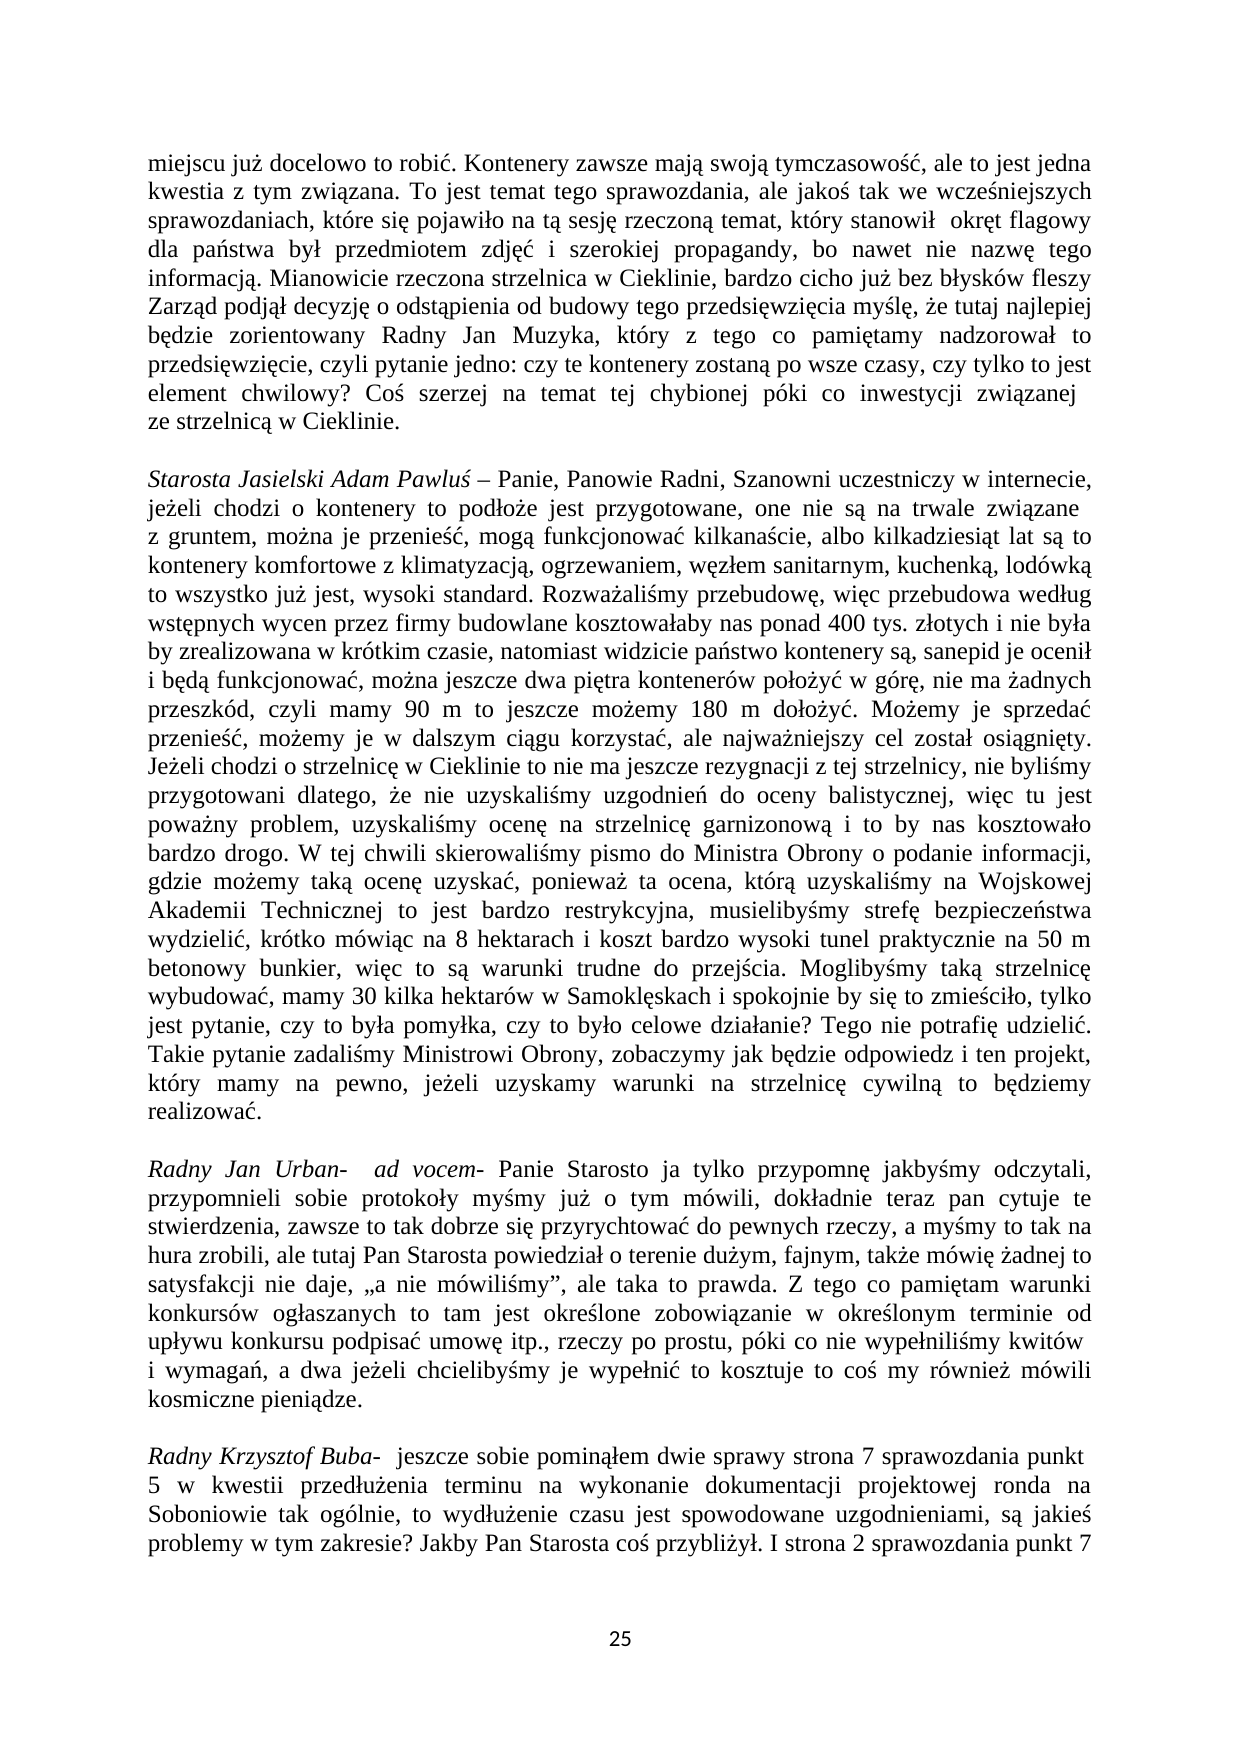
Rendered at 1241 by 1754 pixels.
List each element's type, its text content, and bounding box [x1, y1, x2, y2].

text Starosta Jasielski Adam Pawluś – Panie, Panowie Radni, Szanowni uczestniczy w internecie, jeżeli chodzi o kontenery to podłoże jest przygotowane, one nie są na trwale związane z gruntem, można je przenieść, mogą funkcjonować kilkanaście, albo kilkadziesiąt lat są to kontenery komfortowe z klimatyzacją, ogrzewaniem, węzłem sanitarnym, kuchenką, lodówką to wszystko już jest, wysoki standard. Rozważaliśmy przebudowę, więc przebudowa według wstępnych wycen przez firmy budowlane kosztowałaby nas ponad 400 tys. złotych i nie była by zrealizowana w krótkim czasie, natomiast widzicie państwo kontenery są, sanepid je ocenił i będą funkcjonować, można jeszcze dwa piętra kontenerów położyć w górę, nie ma żadnych przeszkód, czyli mamy 90 m to jeszcze możemy 180 m dołożyć. Możemy je sprzedać przenieść, możemy je w dalszym ciągu korzystać, ale najważniejszy cel został osiągnięty. Jeżeli chodzi o strzelnicę w Cieklinie to nie ma jeszcze rezygnacji z tej strzelnicy, nie byliśmy przygotowani dlatego, że nie uzyskaliśmy uzgodnień do oceny balistycznej, więc tu jest poważny problem, uzyskaliśmy ocenę na strzelnicę garnizonową i to by nas kosztowało bardzo drogo. W tej chwili skierowaliśmy pismo do Ministra Obrony o podanie informacji, gdzie możemy taką ocenę uzyskać, ponieważ ta ocena, którą uzyskaliśmy na Wojskowej Akademii Technicznej to jest bardzo restrykcyjna, musielibyśmy strefę bezpieczeństwa wydzielić, krótko mówiąc na 8 hektarach i koszt bardzo wysoki tunel praktycznie na 50 m betonowy bunkier, więc to są warunki trudne do przejścia. Moglibyśmy taką strzelnicę wybudować, mamy 30 kilka hektarów w Samoklęskach i spokojnie by się to zmieściło, tylko jest pytanie, czy to była pomyłka, czy to było celowe działanie? Tego nie potrafię udzielić. Takie pytanie zadaliśmy Ministrowi Obrony, zobaczymy jak będzie odpowiedz i ten projekt, który mamy na pewno, jeżeli uzyskamy warunki na strzelnicę cywilną to będziemy realizować. [148, 464, 1093, 1125]
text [148, 1441, 1093, 1556]
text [148, 148, 1093, 435]
text Radny Jan Urban- ad vocem- Panie Starosto ja tylko przypomnę jakbyśmy odczytali, przypomnieli sobie protokoły myśmy już o tym mówili, dokładnie teraz pan cytuje te stwierdzenia, zawsze to tak dobrze się przyrychtować do pewnych rzeczy, a myśmy to tak na hura zrobili, ale tutaj Pan Starosta powiedział o terenie dużym, fajnym, także mówię żadnej to satysfakcji nie daje, „a nie mówiliśmy”, ale taka to prawda. Z tego co pamiętam warunki konkursów ogłaszanych to tam jest określone zobowiązanie w określonym terminie od upływu konkursu podpisać umowę itp., rzeczy po prostu, póki co nie wypełniliśmy kwitów i wymagań, a dwa jeżeli chcielibyśmy je wypełnić to kosztuje to coś my również mówili kosmiczne pieniądze. [148, 1154, 1093, 1413]
